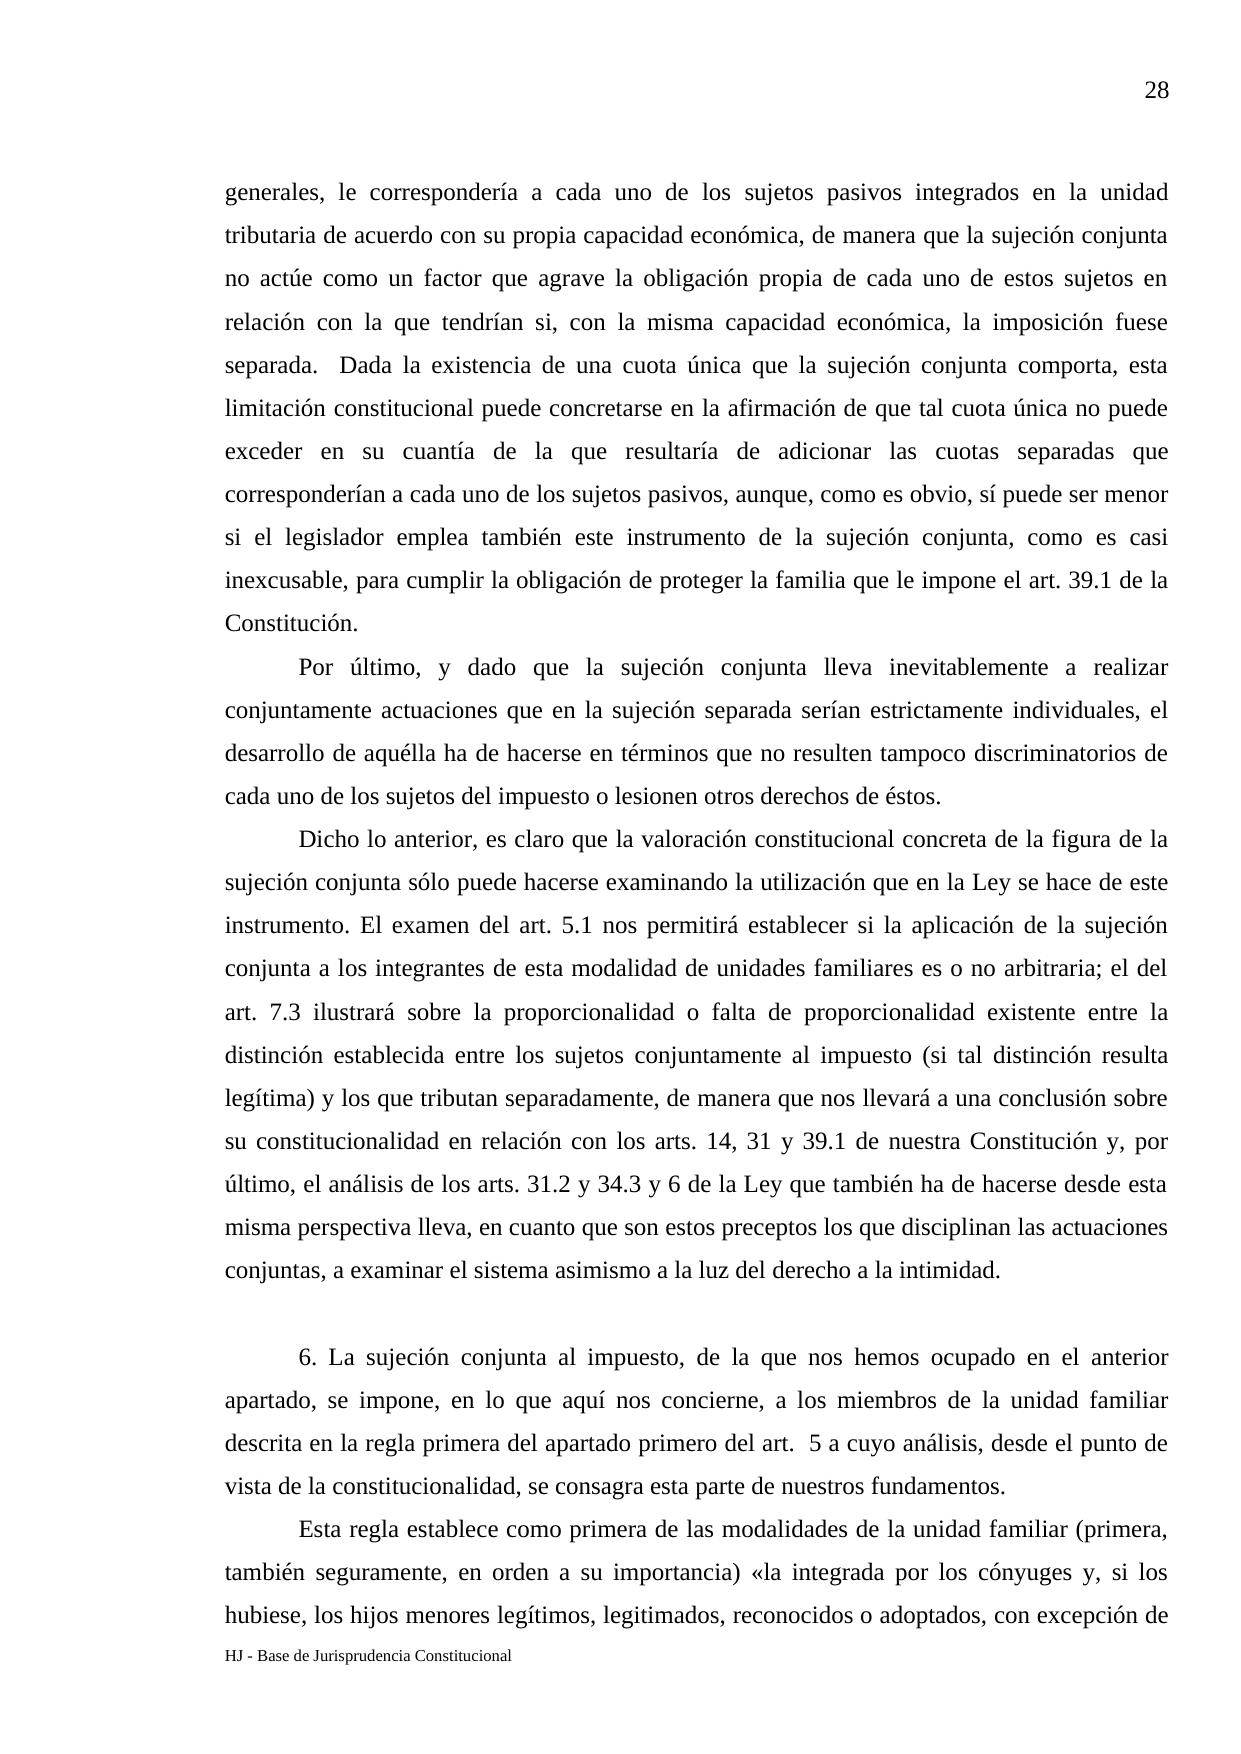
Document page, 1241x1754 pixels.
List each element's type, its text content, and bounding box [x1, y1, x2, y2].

text Dicho lo anterior, es claro que la valoración constitucional concreta de la figura de la sujeción conjunta sólo puede hacerse examinando la utilización que en la Ley se hace de este instrumento. El examen del art. 5.1 nos permitirá establecer si la aplicación de la sujeción conjunta a los integrantes de esta modalidad de unidades familiares es o no arbitraria; el del art. 7.3 ilustrará sobre la proporcionalidad o falta de proporcionalidad existente entre la distinción establecida entre los sujetos conjuntamente al impuesto (si tal distinción resulta legítima) y los que tributan separadamente, de manera que nos llevará a una conclusión sobre su constitucionalidad en relación con los arts. 14, 31 y 39.1 de nuestra Constitución y, por último, el análisis de los arts. 31.2 y 34.3 y 6 de la Ley que también ha de hacerse desde esta misma perspectiva lleva, en cuanto que son estos preceptos los que disciplinan las actuaciones conjuntas, a examinar el sistema asimismo a la luz del derecho a la intimidad. [224, 824, 1169, 1284]
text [224, 1514, 1169, 1629]
text 6. La sujeción conjunta al impuesto, de la que nos hemos ocupado en el anterior apartado, se impone, en lo que aquí nos concierne, a los miembros de la unidad familiar descrita en la regla primera del apartado primero del art. 5 a cuyo análisis, desde el punto de vista de la constitucionalidad, se consagra esta parte de nuestros fundamentos. [224, 1342, 1169, 1500]
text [224, 177, 1169, 637]
text Por último, y dado que la sujeción conjunta lleva inevitablemente a realizar conjuntamente actuaciones que en la sujeción separada serían estrictamente individuales, el desarrollo de aquélla ha de hacerse en términos que no resulten tampoco discriminatorios de cada uno de los sujetos del impuesto o lesionen otros derechos de éstos. [224, 652, 1169, 810]
